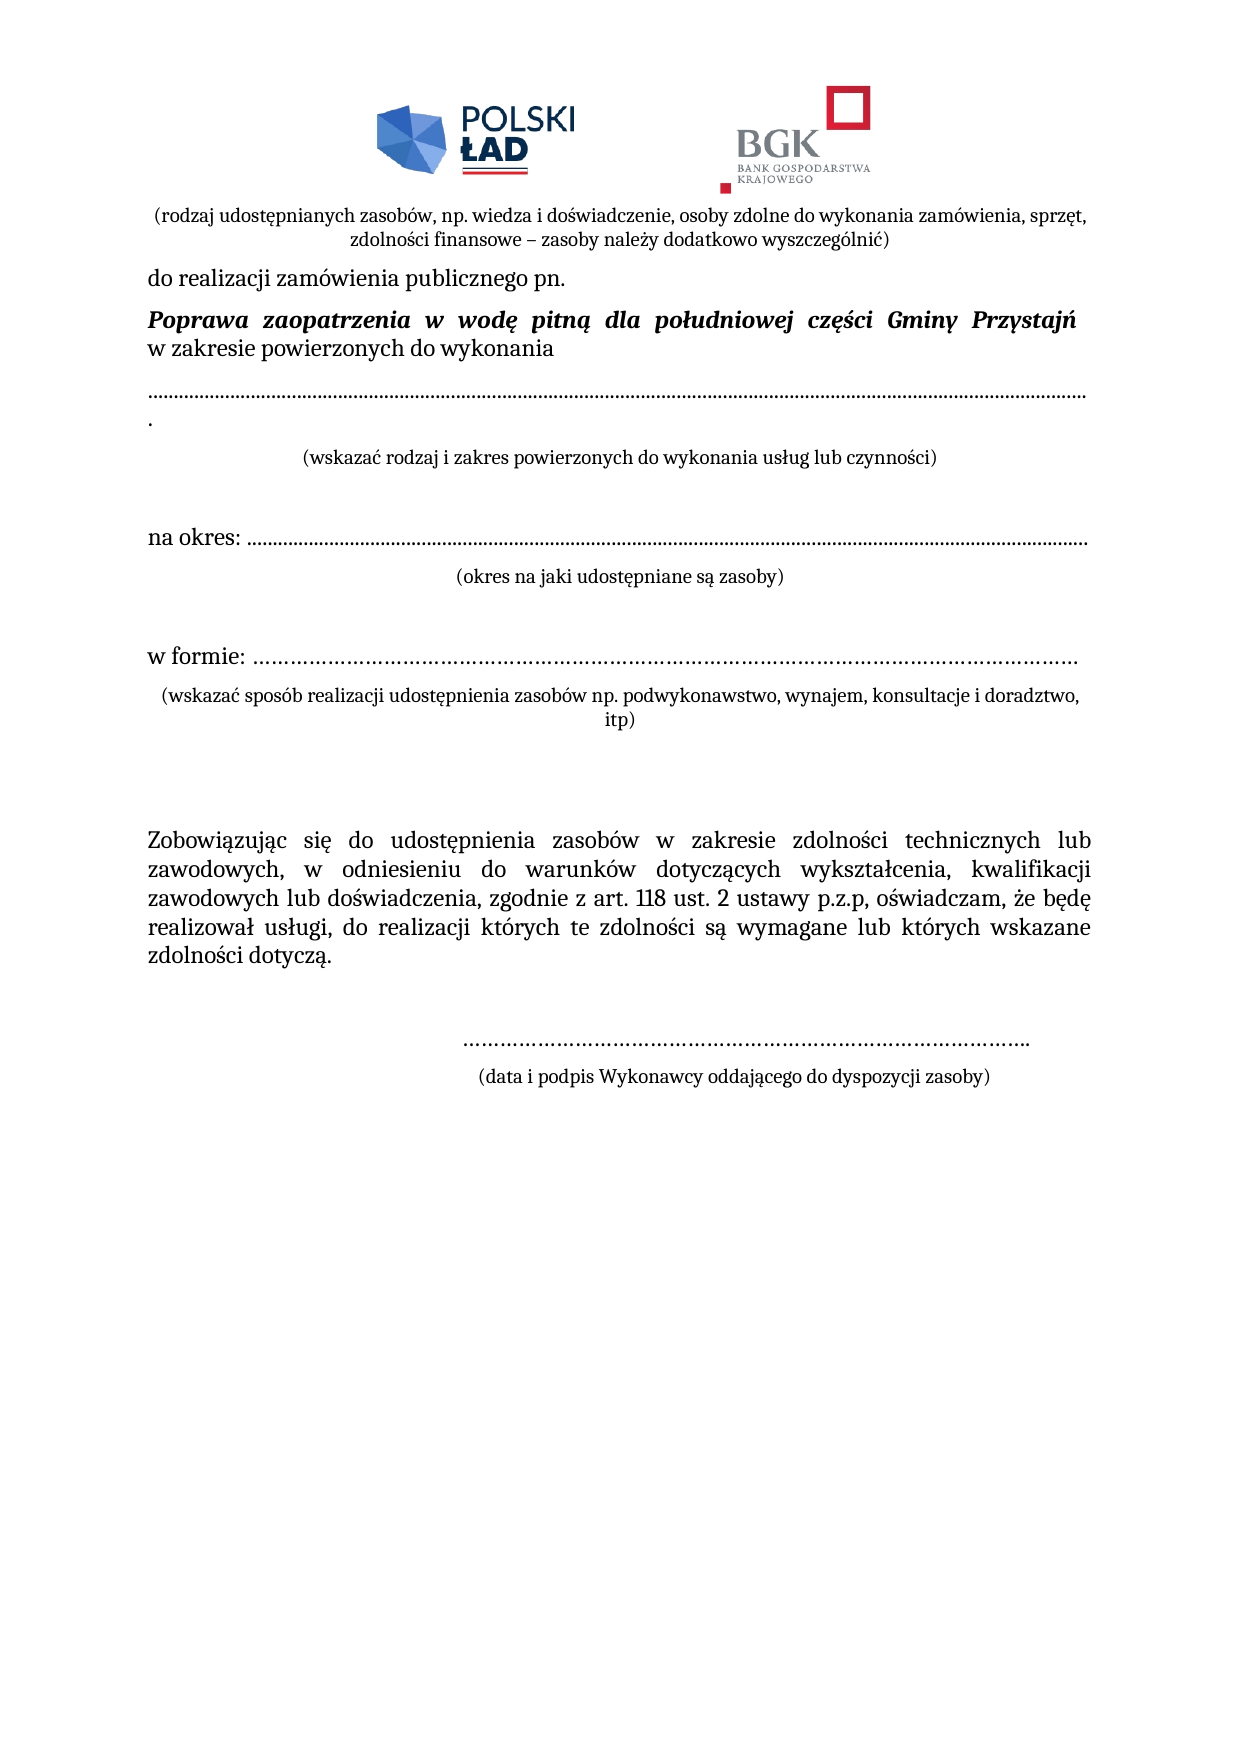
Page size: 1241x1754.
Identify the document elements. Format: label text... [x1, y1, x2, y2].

text Poprawa zaopatrzenia w wodę pitną dla południowej części Gminy Przystajń w zakresie powierzonych do wykonania [148, 306, 1092, 363]
picture [704, 73, 891, 204]
text na okres: .................................................................................................................................................................... [148, 523, 1092, 552]
text (rodzaj udostępnianych zasobów, np. wiedza i doświadczenie, osoby zdolne do wykonania zamówienia, sprzęt, zdolności finansowe – zasoby należy dodatkowo wyszczególnić) [148, 204, 1092, 252]
text (okres na jaki udostępniane są zasoby) [148, 564, 1092, 588]
text (wskazać sposób realizacji udostępnienia zasobów np. podwykonawstwo, wynajem, konsultacje i doradztwo, itp) [148, 683, 1092, 731]
text ………………………………………………………………………………. [148, 1024, 1092, 1053]
text (data i podpis Wykonawcy oddającego do dyspozycji zasoby) [148, 1065, 1092, 1089]
text do realizacji zamówienia publicznego pn. [148, 264, 1092, 293]
text Zobowiązując się do udostępnienia zasobów w zakresie zdolności technicznych lub zawodowych, w odniesieniu do warunków dotyczących wykształcenia, kwalifikacji zawodowych lub doświadczenia, zgodnie z art. 118 ust. 2 ustawy p.z.p, oświadczam, że będę realizował usługi, do realizacji których te zdolności są wymagane lub których wskazane zdolności dotyczą. [148, 826, 1092, 970]
text w formie: …………………………………………………………………………………………………………………… [148, 642, 1092, 671]
picture [365, 73, 599, 204]
text (wskazać rodzaj i zakres powierzonych do wykonania usług lub czynności) [148, 446, 1092, 469]
